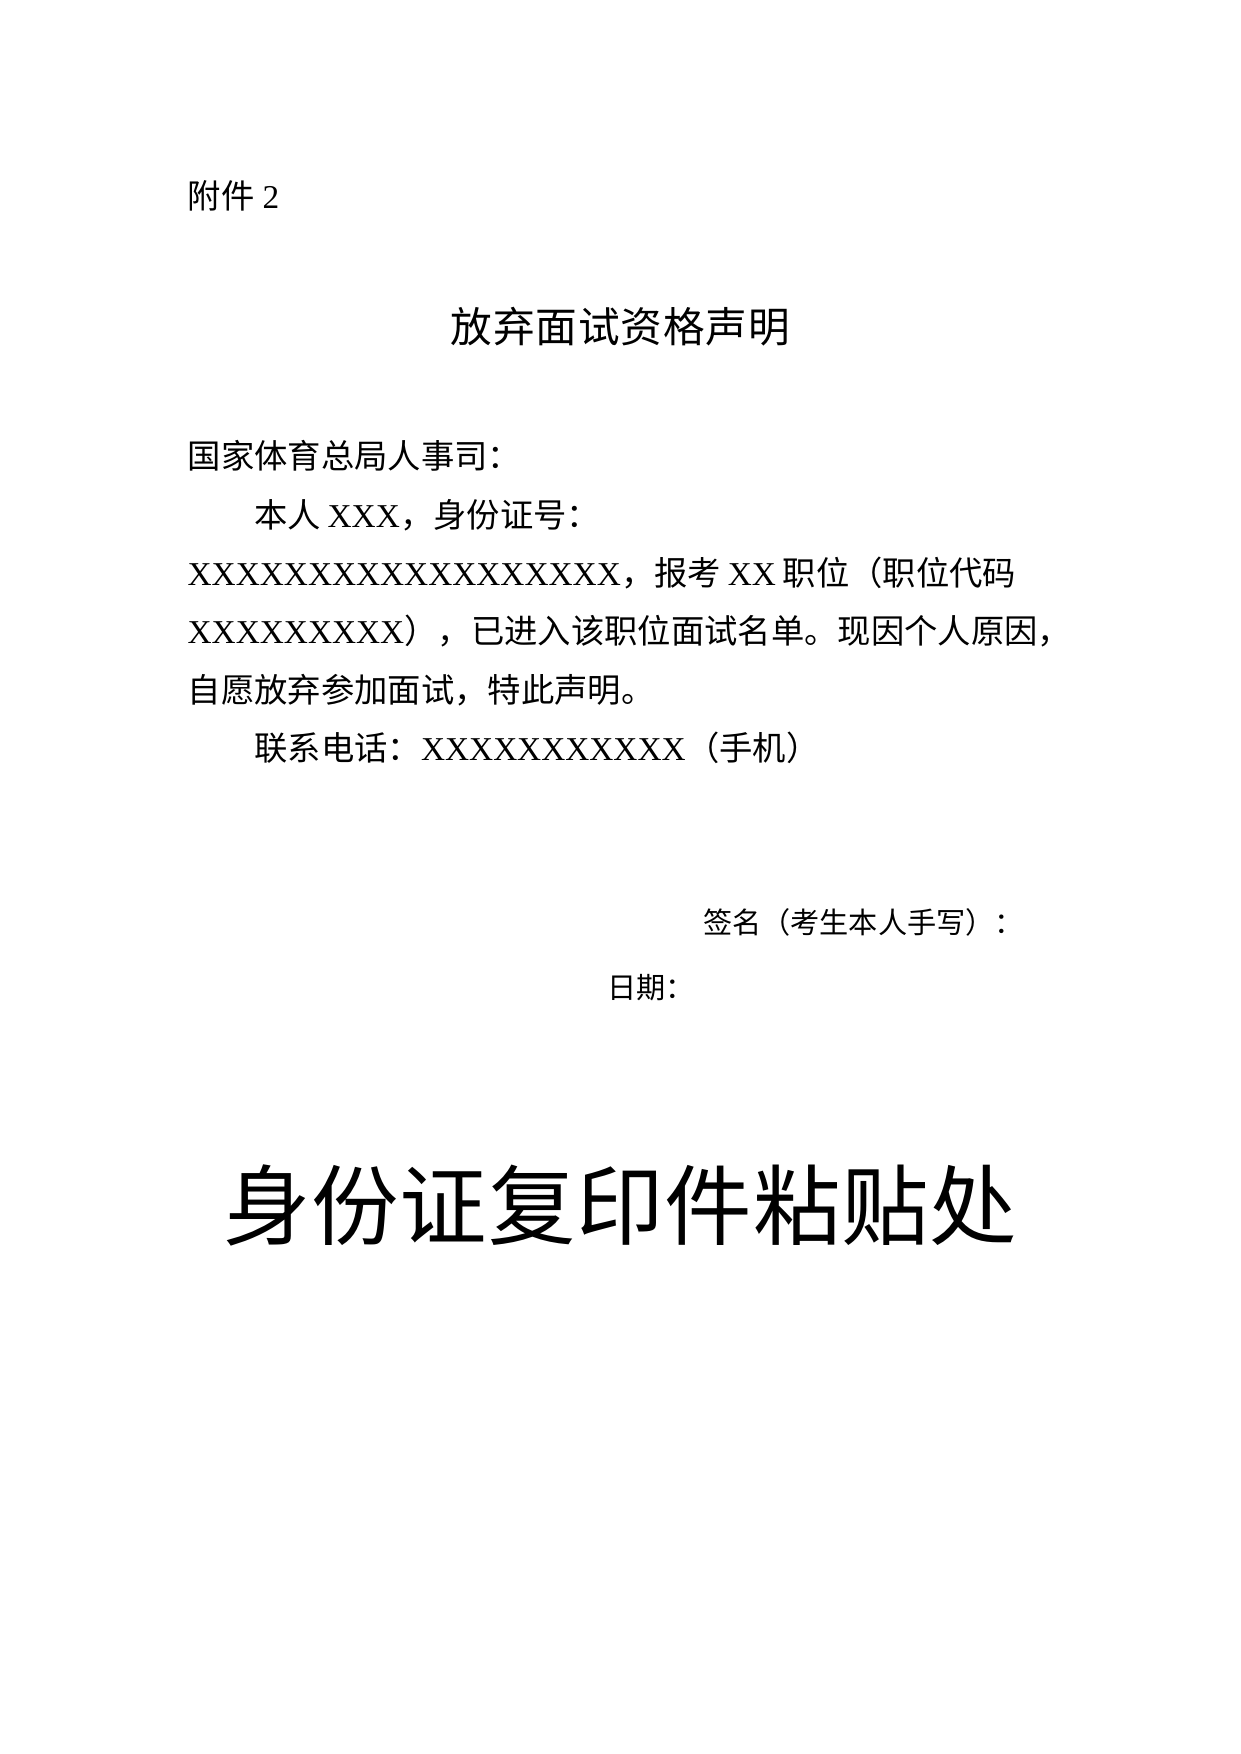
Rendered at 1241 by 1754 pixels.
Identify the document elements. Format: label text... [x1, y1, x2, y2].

text 身份证复印件粘贴处 [187, 1135, 1053, 1265]
text 本人XXX，身份证号：XXXXXXXXXXXXXXXXXX，报考XX职位（职位代码XXXXXXXXX），已进入该职位面试名单。现因个人原因，自愿放弃参加面试，特此声明。 [187, 480, 1053, 714]
text 国家体育总局人事司： [187, 422, 1053, 480]
text 附件2 [187, 162, 1053, 227]
text 联系电话：XXXXXXXXXXX（手机） [187, 714, 1053, 772]
text 日期： [187, 954, 1053, 1019]
text 签名（考生本人手写）： [187, 889, 1023, 954]
text 放弃面试资格声明 [187, 292, 1053, 357]
